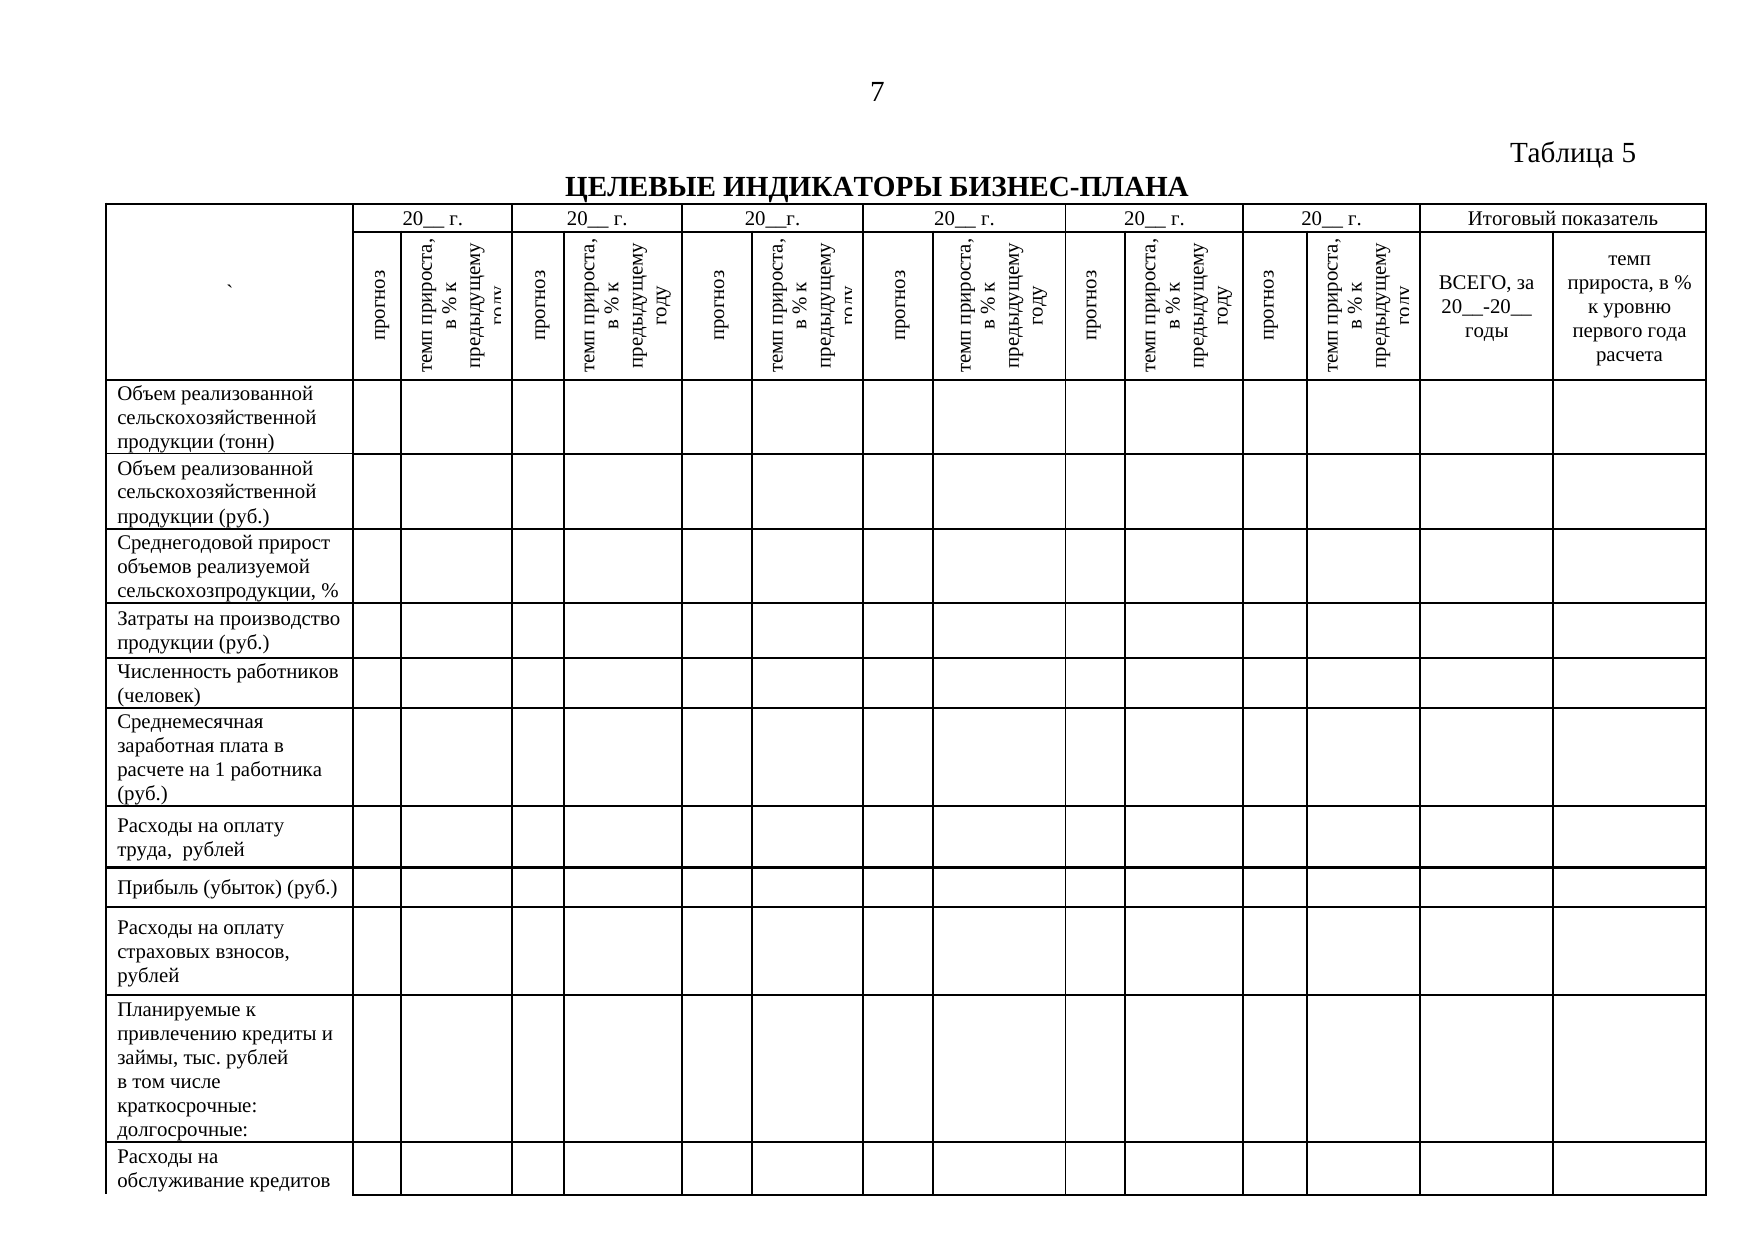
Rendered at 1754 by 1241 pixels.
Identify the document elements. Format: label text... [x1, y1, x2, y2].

table_cell [1066, 869, 1124, 906]
table_cell [934, 604, 1065, 657]
table_cell Среднегодовой прирост объемов реализуемой сельскохозпродукции, % [107, 530, 352, 602]
table_cell [753, 455, 862, 528]
table_cell темп прироста, в % к предыдущему году [402, 233, 511, 379]
table_cell [402, 530, 511, 602]
table_cell [753, 604, 862, 657]
table_cell [1421, 455, 1552, 528]
table_cell [1066, 908, 1124, 994]
table_cell [513, 381, 563, 453]
table_cell [864, 381, 932, 453]
table_cell темп прироста, в % к предыдущему году [934, 233, 1065, 379]
table_cell [1244, 455, 1306, 528]
table_cell [753, 709, 862, 805]
table_cell [934, 996, 1065, 1141]
table_header ` [107, 205, 352, 379]
text Таблица 5 [118, 135, 1636, 169]
table_cell темп прироста, в % к предыдущему году [1308, 233, 1419, 379]
table_cell [354, 908, 400, 994]
table_cell [565, 381, 681, 453]
table_cell [354, 996, 400, 1141]
table_cell [1066, 996, 1124, 1141]
table_cell [683, 1143, 751, 1194]
table_cell [1421, 604, 1552, 657]
table_cell [1308, 530, 1419, 602]
table_cell [683, 709, 751, 805]
table_cell [1066, 659, 1124, 707]
table_cell [934, 908, 1065, 994]
table_cell [513, 908, 563, 994]
table_cell темп прироста, в % к предыдущему году [753, 233, 862, 379]
table_cell прогноз [354, 233, 400, 379]
table_cell [934, 530, 1065, 602]
table_cell [1308, 709, 1419, 805]
table_cell [753, 530, 862, 602]
table_cell [513, 455, 563, 528]
table_cell [354, 807, 400, 866]
table_cell [1421, 908, 1552, 994]
table_cell прогноз [1244, 233, 1306, 379]
table_cell [683, 659, 751, 707]
table_cell [565, 908, 681, 994]
table_cell [864, 807, 932, 866]
table_header Итоговый показатель [1421, 205, 1705, 231]
table_cell [565, 709, 681, 805]
table_header 20__г. [683, 205, 862, 231]
table_cell Объем реализованной сельскохозяйственной продукции (руб.) [107, 454, 352, 528]
table_cell [934, 869, 1065, 906]
table_cell темп прироста, в % к предыдущему году [565, 233, 681, 379]
table_cell [1126, 1143, 1242, 1194]
table_cell [1554, 869, 1705, 906]
table_cell [753, 807, 862, 866]
table_cell [402, 659, 511, 707]
table_cell [565, 869, 681, 906]
table_cell [1308, 604, 1419, 657]
table_cell прогноз [683, 233, 751, 379]
table_cell Прибыль (убыток) (руб.) [107, 869, 352, 906]
table_cell [864, 530, 932, 602]
table_cell [1066, 709, 1124, 805]
table_cell [753, 996, 862, 1141]
table_cell [354, 869, 400, 906]
table_cell [354, 530, 400, 602]
table_cell прогноз [513, 233, 563, 379]
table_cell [107, 1143, 352, 1194]
table_cell [1421, 530, 1552, 602]
table_cell [513, 996, 563, 1141]
table_cell прогноз [864, 233, 932, 379]
table_cell [565, 455, 681, 528]
table_cell [1554, 659, 1705, 707]
table_cell [1126, 659, 1242, 707]
text ЦЕЛЕВЫЕ ИНДИКАТОРЫ БИЗНЕС-ПЛАНА [118, 169, 1636, 202]
table_cell [1244, 908, 1306, 994]
table_cell [934, 455, 1065, 528]
table_cell [402, 908, 511, 994]
table_cell [402, 455, 511, 528]
table_cell [354, 455, 400, 528]
table_cell [513, 869, 563, 906]
table_cell [513, 530, 563, 602]
table_cell [864, 709, 932, 805]
table_cell [1126, 381, 1242, 453]
table_cell [864, 908, 932, 994]
table_cell темп прироста, в % к уровню первого года расчета [1554, 233, 1705, 379]
table_cell [1554, 1143, 1705, 1194]
table_cell [1066, 604, 1124, 657]
table_cell темп прироста, в % к предыдущему году [1126, 233, 1242, 379]
table_cell [753, 659, 862, 707]
table_cell [1066, 1143, 1124, 1194]
table_cell [354, 1143, 400, 1194]
table_cell ВСЕГО, за 20__-20__ годы [1421, 233, 1552, 379]
table_cell [1244, 709, 1306, 805]
table_cell [1126, 908, 1242, 994]
table_cell [1308, 381, 1419, 453]
table_cell [683, 381, 751, 453]
table_cell [354, 709, 400, 805]
table_cell [513, 807, 563, 866]
table_cell [402, 1143, 511, 1194]
table_cell [1126, 807, 1242, 866]
table_cell [864, 1143, 932, 1194]
table_cell [683, 869, 751, 906]
table_cell [1421, 807, 1552, 866]
table_cell Расходы на оплату труда, рублей [107, 807, 352, 866]
table_cell [402, 604, 511, 657]
table_cell [1126, 709, 1242, 805]
table_cell [1421, 709, 1552, 805]
table_cell [1244, 807, 1306, 866]
table_cell [402, 807, 511, 866]
table_cell [864, 455, 932, 528]
table_cell [1126, 604, 1242, 657]
table_header 20__ г. [1244, 205, 1419, 231]
table_cell [683, 604, 751, 657]
table_cell [1126, 996, 1242, 1141]
table_cell [934, 659, 1065, 707]
table_cell [1126, 869, 1242, 906]
table_cell [1244, 381, 1306, 453]
table_cell [1308, 996, 1419, 1141]
table_cell Расходы на оплату страховых взносов, рублей [107, 908, 352, 994]
table_cell [1126, 530, 1242, 602]
table_cell [565, 530, 681, 602]
table_cell [1308, 869, 1419, 906]
table_cell [1308, 908, 1419, 994]
table_cell [1308, 455, 1419, 528]
table_cell [1421, 1143, 1552, 1194]
table_cell [1554, 455, 1705, 528]
table_cell Численность работников (человек) [107, 659, 352, 707]
table_cell [354, 381, 400, 453]
table_cell [402, 869, 511, 906]
table_cell [1554, 530, 1705, 602]
table_header 20__ г. [1066, 205, 1242, 231]
table_cell [1066, 381, 1124, 453]
table_cell [1066, 530, 1124, 602]
table_cell [565, 659, 681, 707]
table_cell [753, 1143, 862, 1194]
table_cell [1308, 1143, 1419, 1194]
table_cell [1244, 1143, 1306, 1194]
table_cell [1244, 659, 1306, 707]
table_cell [1244, 869, 1306, 906]
table_cell [1066, 455, 1124, 528]
table_cell [513, 1143, 563, 1194]
table_cell прогноз [1066, 233, 1124, 379]
table_cell [513, 604, 563, 657]
table_cell [683, 908, 751, 994]
table_cell Планируемые к привлечению кредиты и займы, тыс. рублей в том числе краткосрочные: долгосрочные: [107, 996, 352, 1141]
table_cell [753, 869, 862, 906]
table_cell [1554, 908, 1705, 994]
table_cell Среднемесячная заработная плата в расчете на 1 работника (руб.) [107, 709, 352, 805]
table_cell [513, 709, 563, 805]
table_cell [1126, 455, 1242, 528]
table_cell [753, 908, 862, 994]
table_cell [1554, 807, 1705, 866]
table_cell [1244, 604, 1306, 657]
table_cell [1421, 996, 1552, 1141]
table_header 20__ г. [513, 205, 681, 231]
table_cell [1421, 659, 1552, 707]
table_cell Затраты на производство продукции (руб.) [107, 604, 352, 657]
table_cell [1244, 996, 1306, 1141]
table_header 20__ г. [864, 205, 1065, 231]
table_cell [864, 996, 932, 1141]
table_cell [565, 1143, 681, 1194]
table_cell [354, 659, 400, 707]
table_cell [1554, 709, 1705, 805]
table_cell [864, 604, 932, 657]
table_cell [565, 996, 681, 1141]
table_cell [1308, 807, 1419, 866]
table_cell [753, 381, 862, 453]
table_cell [565, 807, 681, 866]
table_cell [1308, 659, 1419, 707]
table_cell [683, 807, 751, 866]
table_cell [1554, 996, 1705, 1141]
table_cell [683, 996, 751, 1141]
table_header 20__ г. [354, 205, 511, 231]
table_cell [934, 709, 1065, 805]
table_cell [565, 604, 681, 657]
table_cell [402, 996, 511, 1141]
table_cell [402, 709, 511, 805]
table_cell [1421, 381, 1552, 453]
table_cell [683, 455, 751, 528]
table_cell [1066, 807, 1124, 866]
table_cell [354, 604, 400, 657]
table_cell [513, 659, 563, 707]
table_cell [402, 381, 511, 453]
table_cell [934, 381, 1065, 453]
table_cell [1421, 869, 1552, 906]
table_cell [1244, 530, 1306, 602]
table_cell [683, 530, 751, 602]
table_cell Объем реализованной сельскохозяйственной продукции (тонн) [107, 381, 352, 453]
table_cell [934, 1143, 1065, 1194]
table_cell [1554, 381, 1705, 453]
table_cell [934, 807, 1065, 866]
table_cell [864, 659, 932, 707]
table_cell [864, 869, 932, 906]
table_cell [1554, 604, 1705, 657]
